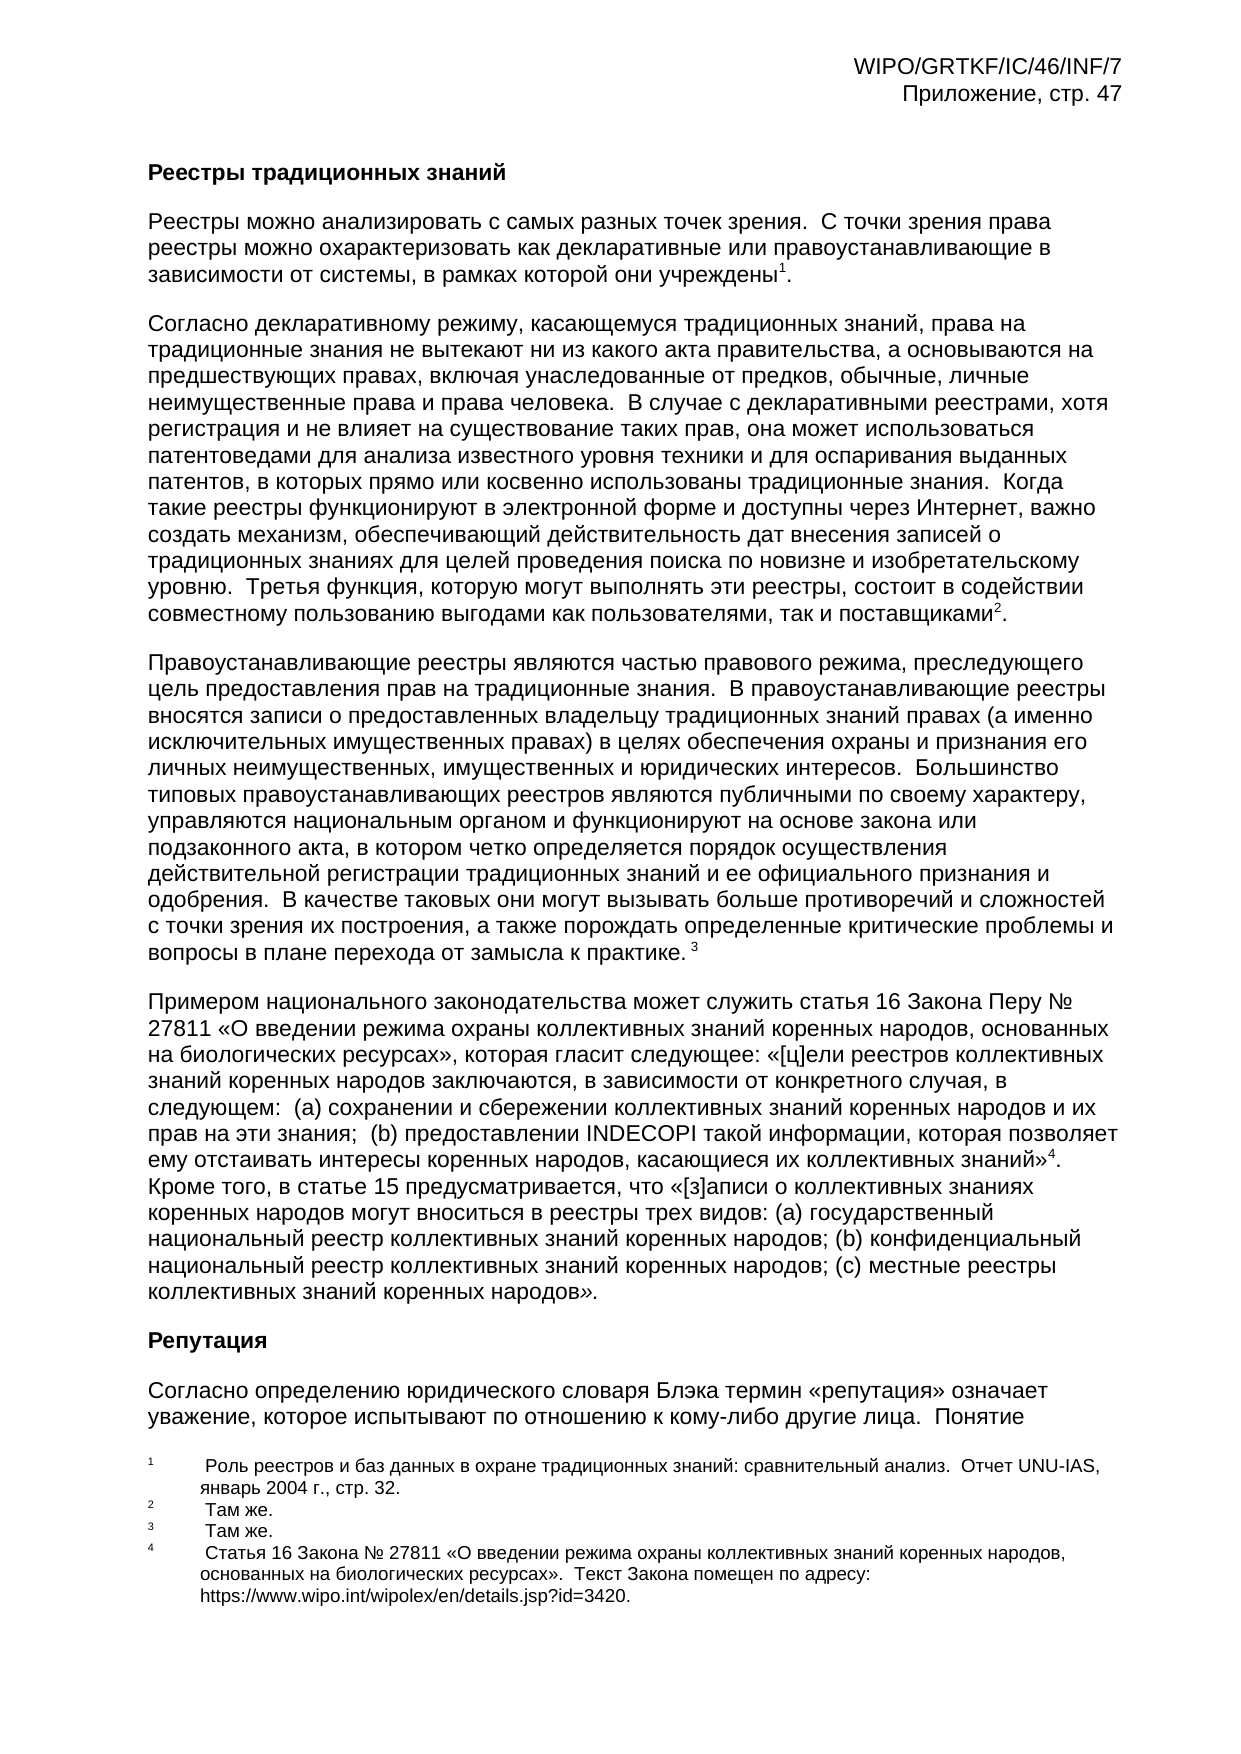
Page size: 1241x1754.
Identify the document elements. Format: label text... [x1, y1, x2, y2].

text Реестры можно анализировать с самых разных точек зрения. С точки зрения права реестры можно охарактеризовать как декларативные или правоустанавливающие в зависимости от системы, в рамках которой они учреждены. [148, 208, 1122, 287]
text Правоустанавливающие реестры являются частью правового режима, преследующего цель предоставления прав на традиционные знания. В правоустанавливающие реестры вносятся записи о предоставленных владельцу традиционных знаний правах (а именно исключительных имущественных правах) в целях обеспечения охраны и признания его личных неимущественных, имущественных и юридических интересов. Большинство типовых правоустанавливающих реестров являются публичными по своему характеру, управляются национальным органом и функционируют на основе закона или подзаконного акта, в котором четко определяется порядок осуществления действительной регистрации традиционных знаний и ее официального признания и одобрения. В качестве таковых они могут вызывать больше противоречий и сложностей с точки зрения их построения, а также порождать определенные критические проблемы и вопросы в плане перехода от замысла к практике. [148, 649, 1122, 965]
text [148, 1377, 1122, 1429]
text Примером национального законодательства может служить статья 16 Закона Перу № 27811 «О введении режима охраны коллективных знаний коренных народов, основанных на биологических ресурсах», которая гласит следующее: «[ц]ели реестров коллективных знаний коренных народов заключаются, в зависимости от конкретного случая, в следующем: (а) сохранении и сбережении коллективных знаний коренных народов и их прав на эти знания; (b) предоставлении INDECOPI такой информации, которая позволяет ему отстаивать интересы коренных народов, касающиеся их коллективных знаний». Кроме того, в статье 15 предусматривается, что «[з]аписи о коллективных знаниях коренных народов могут вноситься в реестры трех видов: (а) государственный национальный реестр коллективных знаний коренных народов; (b) конфиденциальный национальный реестр коллективных знаний коренных народов; (c) местные реестры коллективных знаний коренных народов». [148, 988, 1122, 1304]
subtitle Репутация [148, 1327, 1122, 1354]
subtitle Реестры традиционных знаний [148, 158, 1122, 185]
text Согласно декларативному режиму, касающемуся традиционных знаний, права на традиционные знания не вытекают ни из какого акта правительства, а основываются на предшествующих правах, включая унаследованные от предков, обычные, личные неимущественные права и права человека. В случае с декларативными реестрами, хотя регистрация и не влияет на существование таких прав, она может использоваться патентоведами для анализа известного уровня техники и для оспаривания выданных патентов, в которых прямо или косвенно использованы традиционные знания. Когда такие реестры функционируют в электронной форме и доступны через Интернет, важно создать механизм, обеспечивающий действительность дат внесения записей о традиционных знаниях для целей проведения поиска по новизне и изобретательскому уровню. Третья функция, которую могут выполнять эти реестры, состоит в содействии совместному пользованию выгодами как пользователями, так и поставщиками. [148, 310, 1122, 626]
